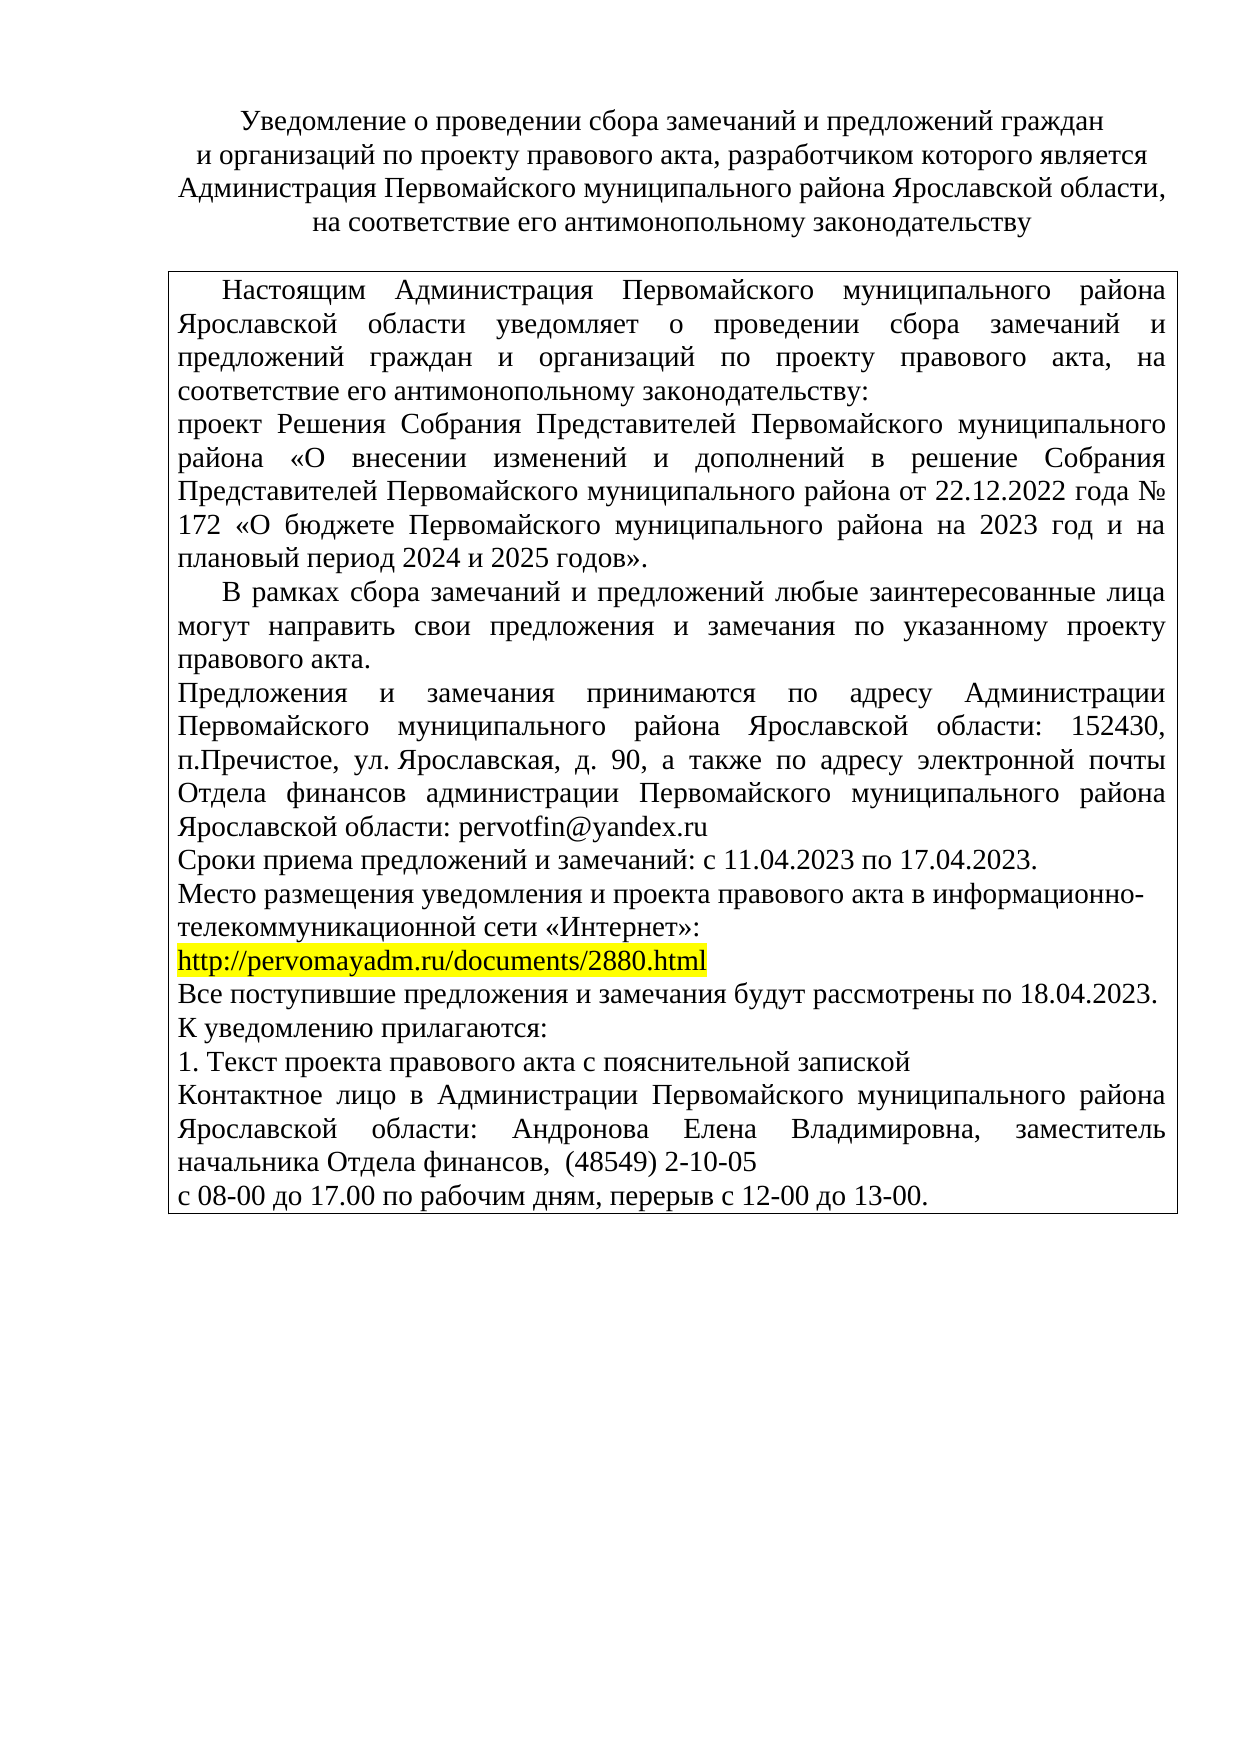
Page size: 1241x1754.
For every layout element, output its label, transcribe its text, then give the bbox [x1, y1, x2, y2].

text В рамках сбора замечаний и предложений любые заинтересованные лица могут направить свои предложения и замечания по указанному проекту правового акта. [177, 574, 1167, 675]
text Сроки приема предложений и замечаний: с 11.04.2023 по 17.04.2023. [177, 842, 1167, 876]
text К уведомлению прилагаются: [177, 1010, 1167, 1044]
text Место размещения уведомления и проекта правового акта в информационно-телекоммуникационной сети «Интернет»: http://pervomayadm.ru/documents/2880.html [177, 876, 1167, 977]
text Уведомление о проведении сбора замечаний и предложений граждан [177, 103, 1167, 137]
text Контактное лицо в Администрации Первомайского муниципального района Ярославской области: Андронова Елена Владимировна, заместитель начальника Отдела финансов, (48549) 2-10-05 [177, 1077, 1167, 1175]
text 1. Текст проекта правового акта с пояснительной запиской [177, 1044, 1167, 1077]
text Предложения и замечания принимаются по адресу Администрации Первомайского муниципального района Ярославской области: 152430, п.Пречистое, ул. Ярославская, д. 90, а также по адресу электронной почты Отдела финансов администрации Первомайского муниципального района Ярославской области: pervotfin@yandex.ru [177, 675, 1167, 842]
text Все поступившие предложения и замечания будут рассмотрены по 18.04.2023. [177, 977, 1167, 1010]
text проект Решения Собрания Представителей Первомайского муниципального района «О внесении изменений и дополнений в решение Собрания Представителей Первомайского муниципального района от 22.12.2022 года № 172 «О бюджете Первомайского муниципального района на 2023 год и на плановый период 2024 и 2025 годов». [177, 406, 1167, 574]
text и организаций по проекту правового акта, разработчиком которого является Администрация Первомайского муниципального района Ярославской области, на соответствие его антимонопольному законодательству [177, 137, 1167, 238]
text с 08-00 до 17.00 по рабочим дням, перерыв с 12-00 до 13-00. [169, 1175, 1177, 1213]
text Настоящим Администрация Первомайского муниципального района Ярославской области уведомляет о проведении сбора замечаний и предложений граждан и организаций по проекту правового акта, на соответствие его антимонопольному законодательству: [169, 272, 1177, 406]
